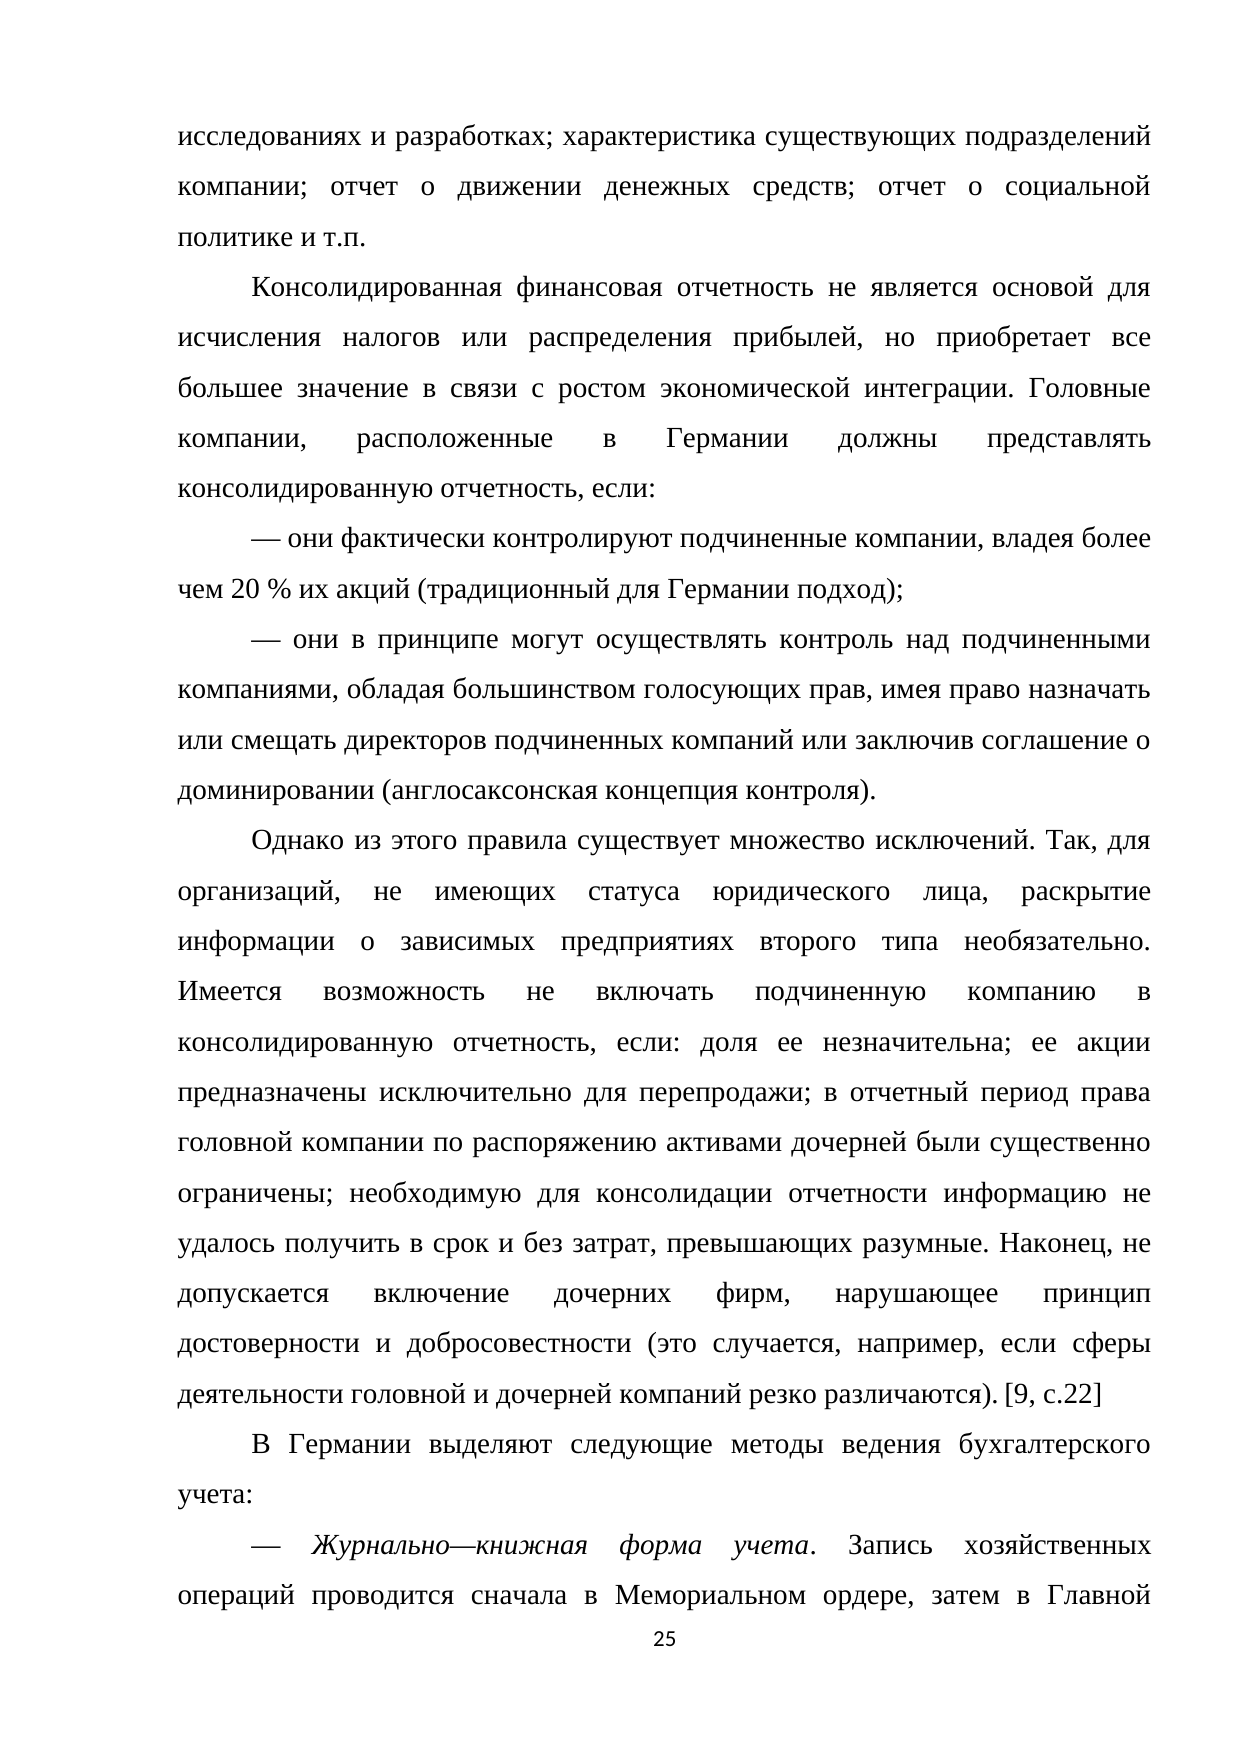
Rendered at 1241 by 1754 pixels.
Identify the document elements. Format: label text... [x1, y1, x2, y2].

text — они в принципе могут осуществлять контроль над подчиненными компаниями, обладая большинством голосующих прав, имея право назначать или смещать директоров подчиненных компаний или заключив соглашение о доминировании (англосаксонская концепция контроля). [177, 621, 1152, 806]
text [177, 1527, 1152, 1611]
text Однако из этого правила существует множество исключений. Так, для организаций, не имеющих статуса юридического лица, раскрытие информации о зависимых предприятиях второго типа необязательно. Имеется возможность не включать подчиненную компанию в консолидированную отчетность, если: доля ее незначительна; ее акции предназначены исключительно для перепродажи; в отчетный период права головной компании по распоряжению активами дочерней были существенно ограничены; необходимую для консолидации отчетности информацию не удалось получить в срок и без затрат, превышающих разумные. Наконец, не допускается включение дочерних фирм, нарушающее принцип достоверности и добросовестности (это случается, например, если сферы деятельности головной и дочерней компаний резко различаются). [9, с.22] [177, 822, 1152, 1409]
text — они фактически контролируют подчиненные компании, владея более чем 20 % их акций (традиционный для Германии подход); [177, 521, 1152, 604]
text Консолидированная финансовая отчетность не является основой для исчисления налогов или распределения прибылей, но приобретает все большее значение в связи с ростом экономической интеграции. Головные компании, расположенные в Германии должны представлять консолидированную отчетность, если: [177, 269, 1152, 504]
text В Германии выделяют следующие методы ведения бухгалтерского учета: [177, 1426, 1152, 1510]
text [177, 118, 1152, 252]
